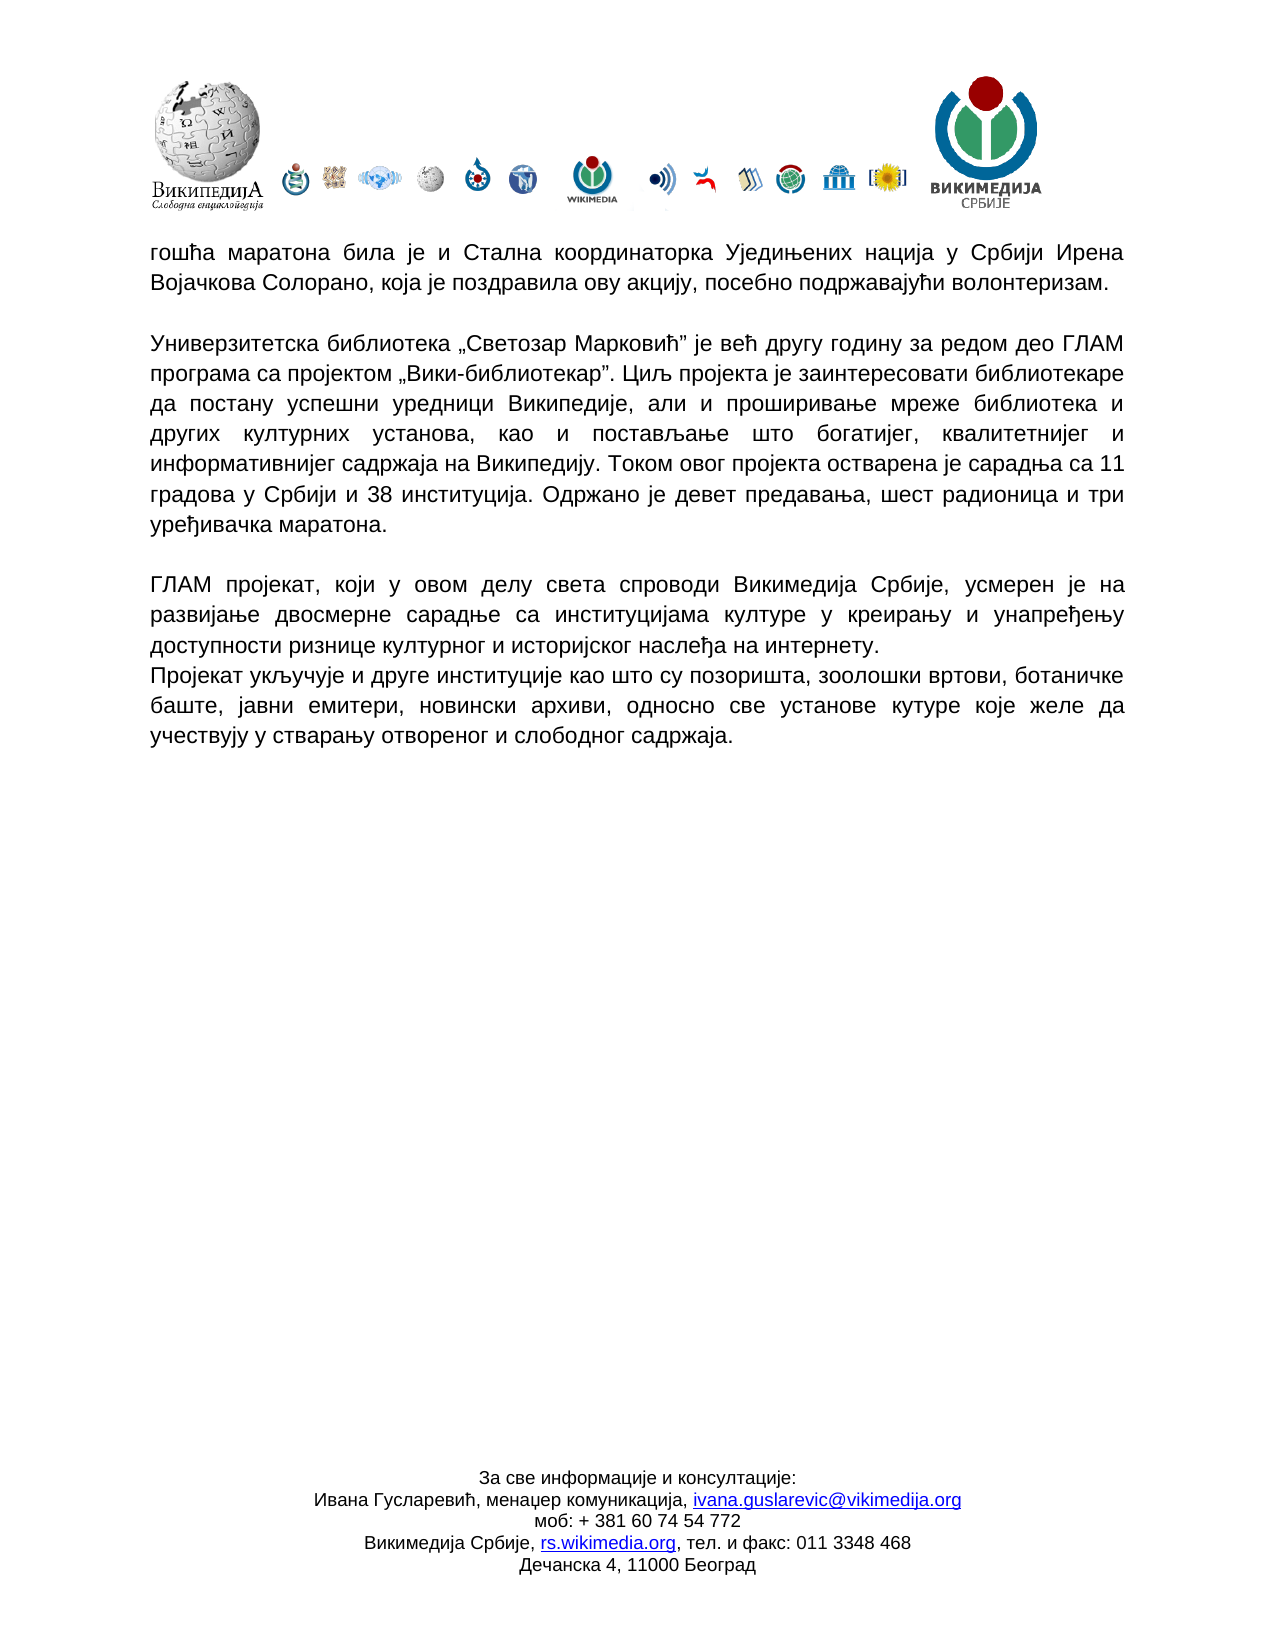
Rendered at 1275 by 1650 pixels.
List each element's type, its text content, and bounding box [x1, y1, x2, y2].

text ГЛАМ пројекат, који у овом делу света спроводи Викимедија Србије, усмерен је на развијање двосмерне сарадње са институцијама културе у креирању и унапређењу доступности ризнице културног и историјског наслеђа на интернету. [150, 571, 1125, 601]
picture [150, 75, 1054, 211]
text Универзитетска библиотека „Светозар Марковић” је већ другу годину за редом део ГЛАМ програма са пројектом „Вики-библиотекар”. Циљ пројекта је заинтересовати библиотекаре да постану успешни уредници Википедије, али и проширивање мреже библиотека и других културних установа, као и постављање што богатијег, квалитетнијег и информативнијег садржаја на Википедију. Током овог пројекта остварена је сарадња са 11 градова у Србији и 38 институција. Одржано је девет предавања, шест радионица и три уређивачка маратона. [150, 447, 1125, 537]
text ГЛАМ пројекат, који у овом делу света спроводи Викимедија Србије, усмерен је на развијање двосмерне сарадње са институцијама културе у креирању и унапређењу доступности ризнице културног и историјског наслеђа на интернету. [150, 628, 1125, 658]
text Пројекат укључује и друге институције као што су позоришта, зоолошки вртови, ботаничке баште, јавни емитери, новински архиви, односно све установе кутуре које желе да учествују у стварању отвореног и слободног садржаја. [150, 718, 1125, 749]
